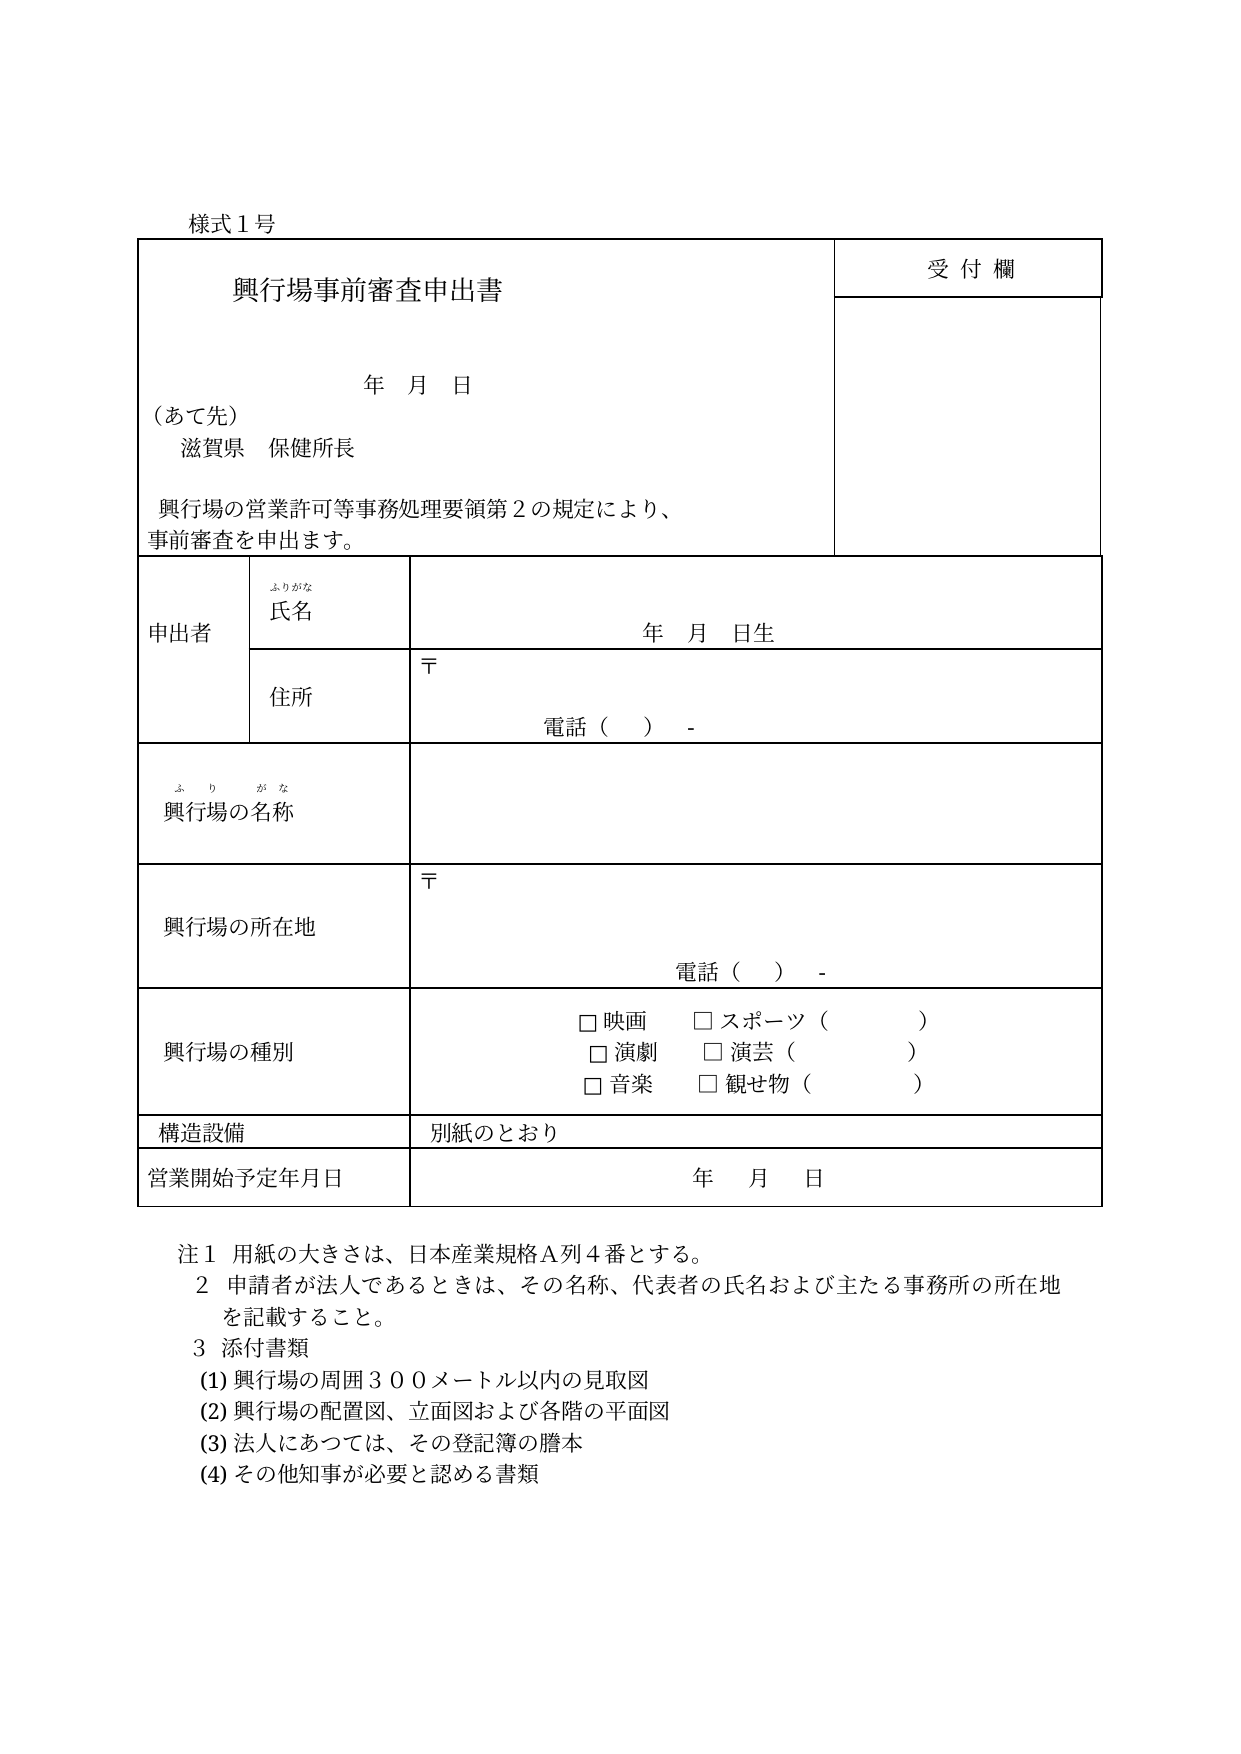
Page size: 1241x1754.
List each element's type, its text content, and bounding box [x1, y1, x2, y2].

table_cell □ 映画 □ スポーツ（ ） □ 演劇 □ 演芸（ ） □ 音楽 □ 観せ物（ ） [411, 989, 1101, 1114]
table_header 受 付 欄 [835, 240, 1101, 296]
text (2) 興行場の配置図、立面図および各階の平面図 [177, 1394, 1063, 1426]
table_cell 住所 [250, 650, 409, 742]
text 注１ 用紙の大きさは、日本産業規格Ａ列４番とする。 [177, 1237, 1063, 1268]
table_cell 興行場の種別 [139, 989, 409, 1114]
text ３ 添付書類 [177, 1331, 1063, 1363]
table_cell 〒 電話（ ） - [411, 650, 1101, 742]
table_cell 〒 電話（ ） - [411, 865, 1101, 987]
table_header 興行場事前審査申出書 年 月 日 （あて先） 滋賀県 保健所長 興行場の営業許可等事務処理要領第２の規定により、 事前審査を申出ます。 [139, 240, 834, 555]
table_cell 構造設備 [139, 1116, 409, 1147]
table_cell [139, 648, 249, 742]
table_cell 年 月 日生 [411, 557, 1101, 648]
table_cell [250, 557, 409, 648]
table_cell 興行場の所在地 [139, 865, 409, 987]
table_cell 申出者 [139, 557, 249, 648]
text (1) 興行場の周囲３００メートル以内の見取図 [177, 1363, 1063, 1394]
table_cell 別紙のとおり [411, 1116, 1101, 1147]
text (3) 法人にあつては、その登記簿の謄本 [177, 1426, 1063, 1458]
table_cell 年 月 日 [411, 1149, 1101, 1206]
text (4) その他知事が必要と認める書類 [177, 1458, 1063, 1489]
text 様式１号 [177, 207, 1063, 238]
table_cell [411, 744, 1101, 863]
table_cell [835, 298, 1100, 555]
table_cell 営業開始予定年月日 [139, 1149, 409, 1206]
table_cell の [139, 744, 409, 863]
text ２ 申請者が法人であるときは、その名称、代表者の氏名および主たる事務所の所在地 を記載すること。 [177, 1268, 1063, 1331]
